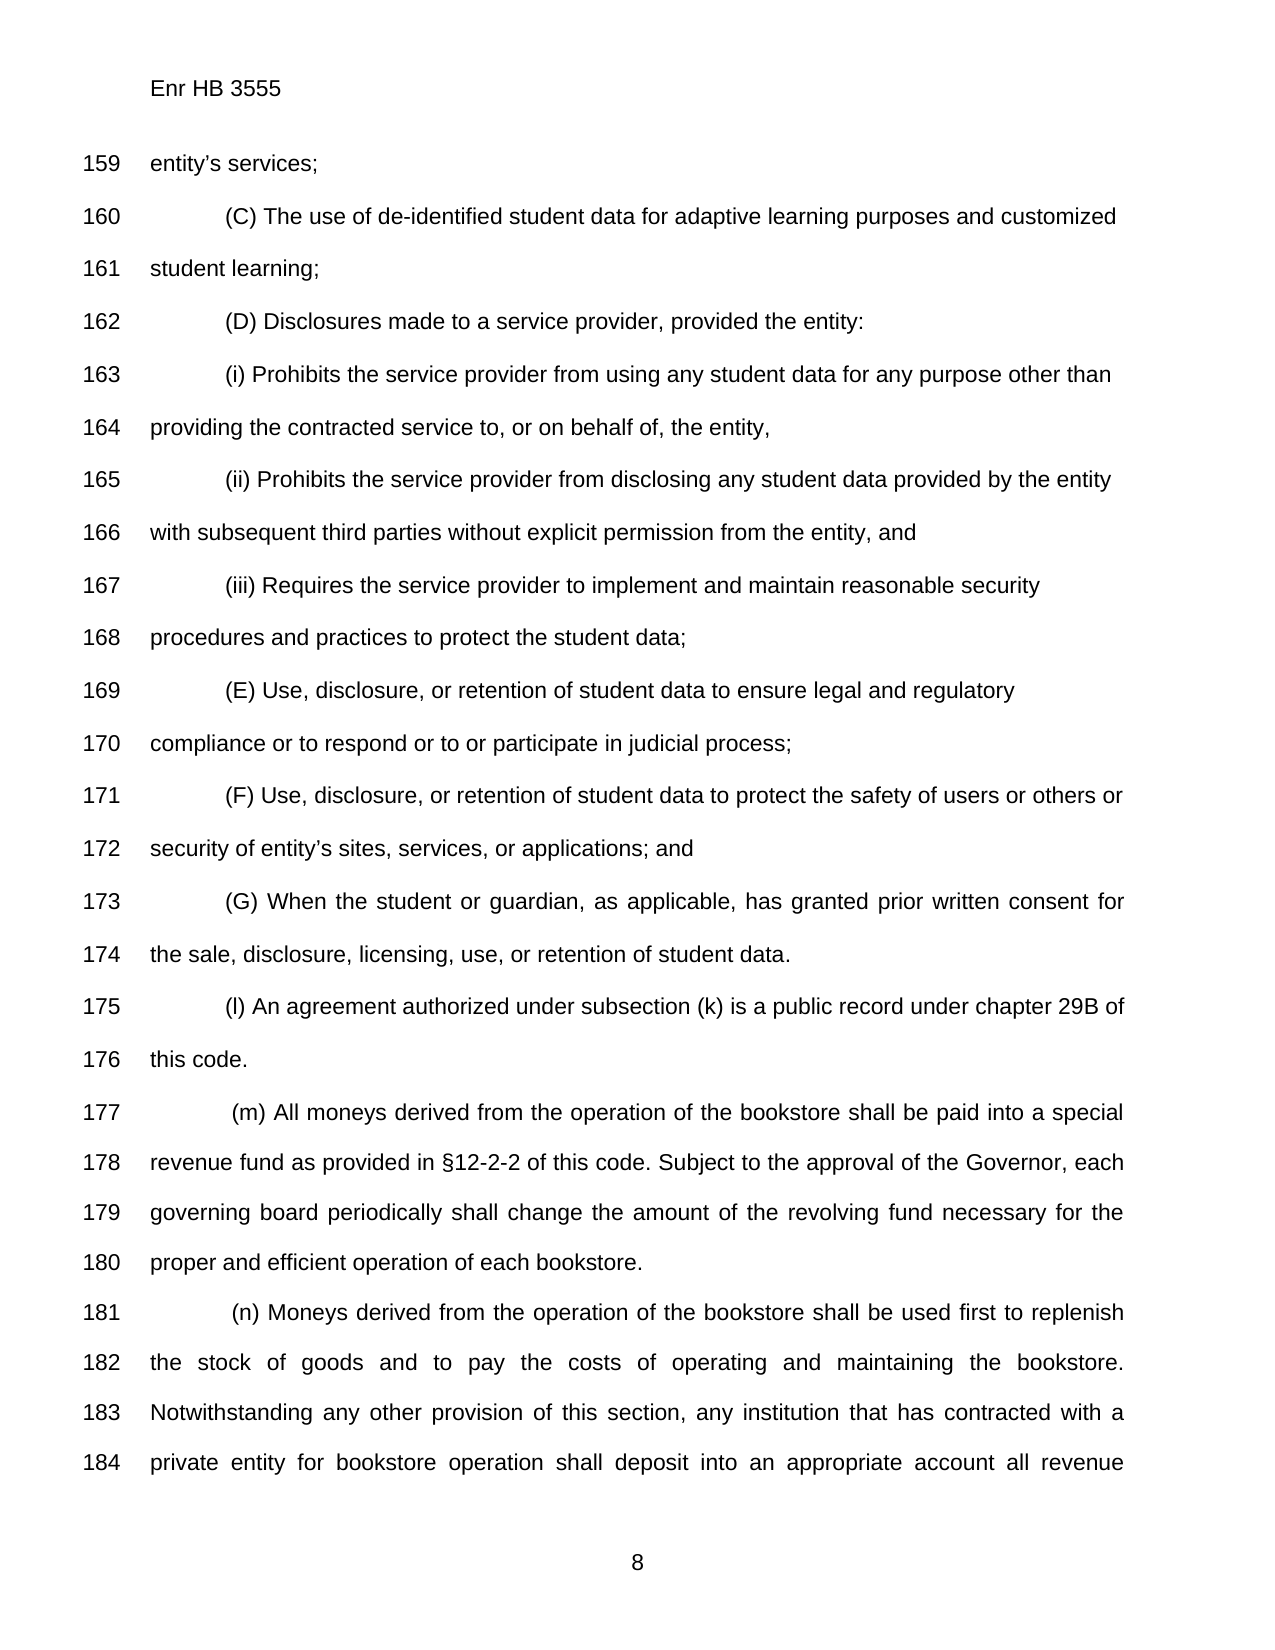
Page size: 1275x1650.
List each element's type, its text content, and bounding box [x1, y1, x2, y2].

text (F) Use, disclosure, or retention of student data to protect the safety of users or others or security of entity’s sites, services, or applications; and [150, 782, 1125, 862]
text (ii) Prohibits the service provider from disclosing any student data provided by the entity with subsequent third parties without explicit permission from the entity, and [150, 466, 1125, 545]
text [150, 150, 1125, 176]
text (E) Use, disclosure, or retention of student data to ensure legal and regulatory compliance or to respond or to or participate in judicial process; [150, 677, 1125, 756]
text (G) When the student or guardian, as applicable, has granted prior written consent for the sale, disclosure, licensing, use, or retention of student data. [150, 888, 1125, 967]
text (l) An agreement authorized under subsection (k) is a public record under chapter 29B of this code. [150, 993, 1125, 1072]
text (C) The use of de-identified student data for adaptive learning purposes and customized student learning; [150, 203, 1125, 282]
text (D) Disclosures made to a service provider, provided the entity: [150, 308, 1125, 334]
text (i) Prohibits the service provider from using any student data for any purpose other than providing the contracted service to, or on behalf of, the entity, [150, 361, 1125, 440]
text (iii) Requires the service provider to implement and maintain reasonable security procedures and practices to protect the student data; [150, 572, 1125, 651]
text (m) All moneys derived from the operation of the bookstore shall be paid into a special revenue fund as provided in §12-2-2 of this code. Subject to the approval of the Governor, each governing board periodically shall change the amount of the revolving fund necessary for the proper and efficient operation of each bookstore. [150, 1099, 1125, 1275]
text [150, 1299, 1125, 1475]
